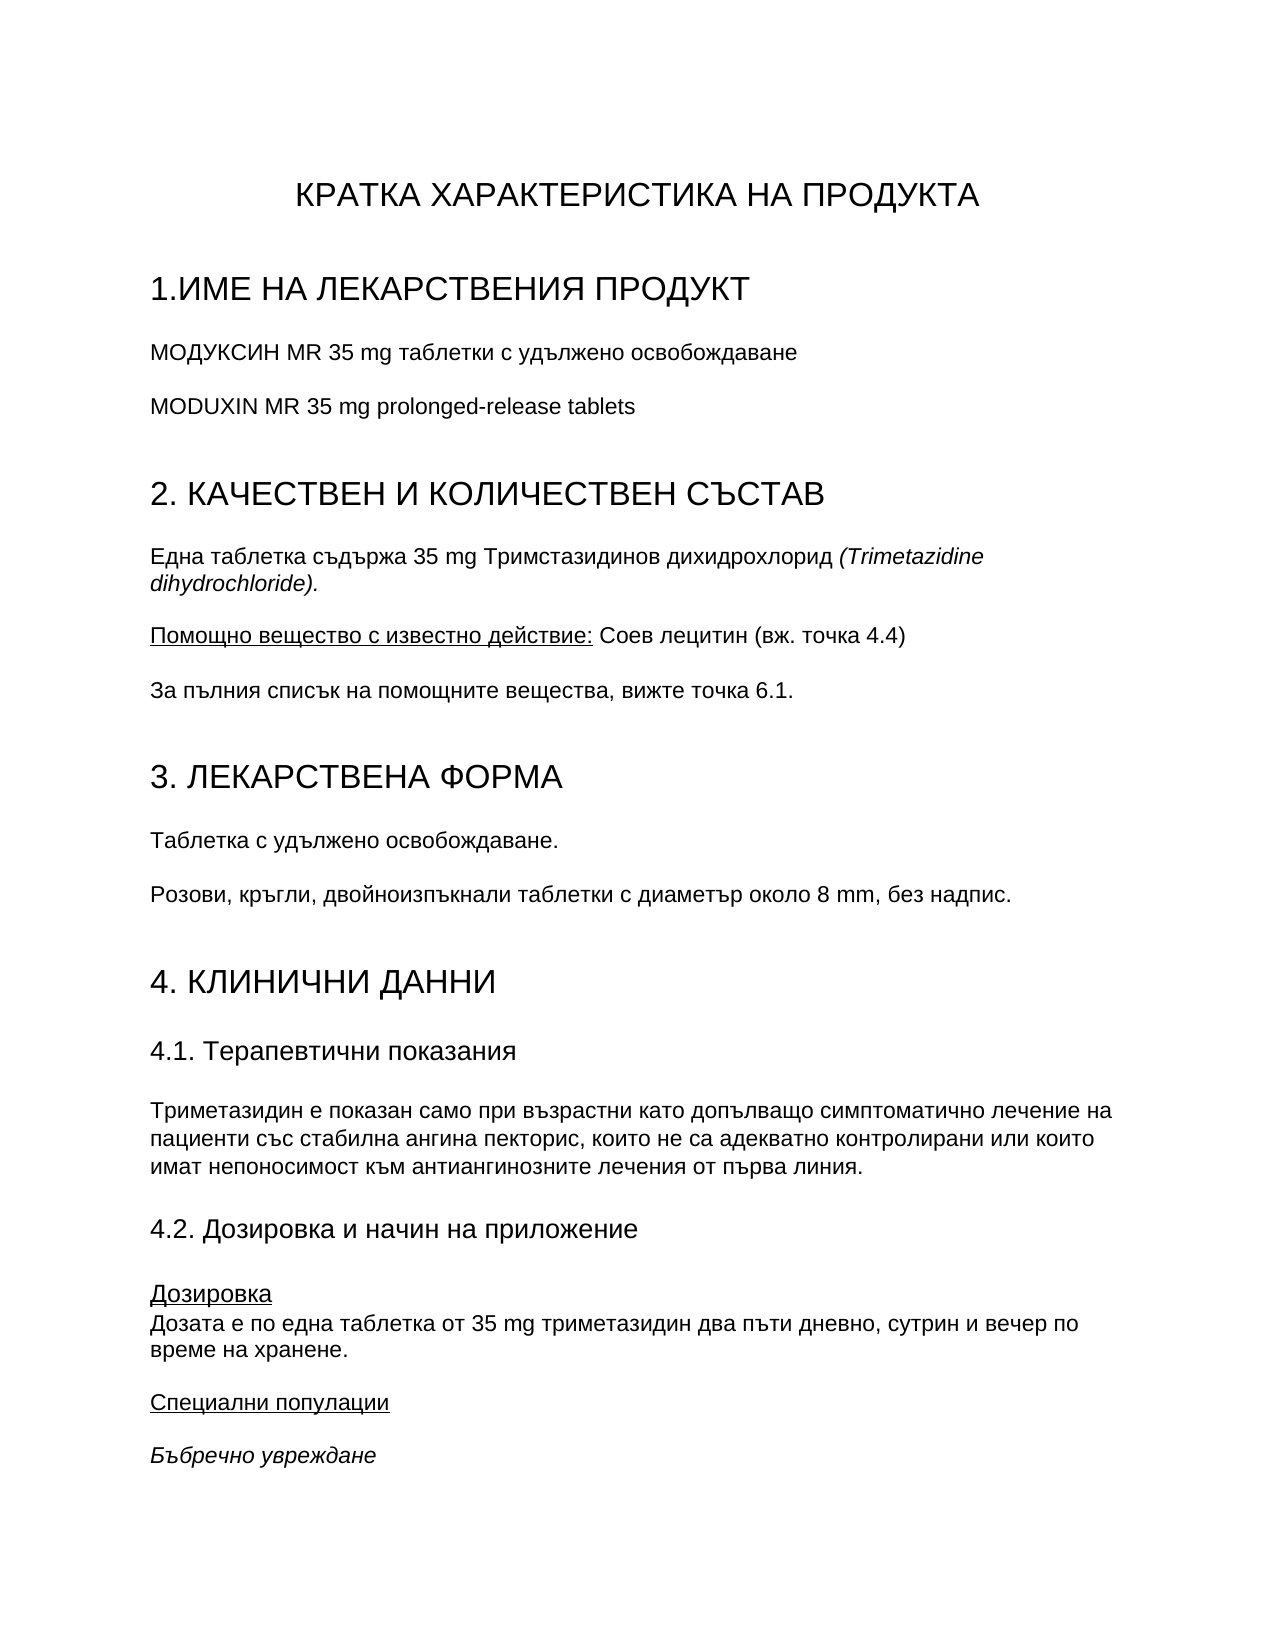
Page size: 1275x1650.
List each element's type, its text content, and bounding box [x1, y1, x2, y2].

text Една таблетка съдържа 35 mg Тримстазидинов дихидрохлорид (Trimetazidine dihydrochloride). [150, 543, 1125, 596]
text Триметазидин е показан само при възрастни като допълващо симптоматично лечение на пациенти със стабилна ангина пекторис, които не са адекватно контролирани или които имат непоносимост към антиангинозните лечения от първа линия. [150, 1097, 1125, 1179]
text Бъбречно увреждане [150, 1442, 1125, 1468]
text Помощно вещество с известно действие: Соев лецитин (вж. точка 4.4) [150, 622, 1125, 649]
text Дозата е по една таблетка от 35 mg триметазидин два пъти дневно, сутрин и вечер по време на хранене. [150, 1310, 1125, 1362]
text Таблетка с удължено освобождаване. [150, 827, 1125, 853]
text МОДУКСИН MR 35 mg таблетки с удължено освобождаване [150, 339, 1125, 365]
subtitle 1.ИМЕ НА ЛЕКАРСТВЕНИЯ ПРОДУКТ [150, 269, 1125, 308]
subtitle 3. ЛЕКАРСТВЕНА ФОРМА [150, 757, 1125, 796]
subtitle 4. КЛИНИЧНИ ДАННИ [150, 962, 1125, 1000]
text MODUXIN MR 35 mg prolonged-release tablets [150, 393, 1125, 419]
subtitle 2. КАЧЕСТВЕН И КОЛИЧЕСТВЕН СЪСТАВ [150, 474, 1125, 512]
text Специални популации [150, 1389, 1125, 1415]
subtitle Дозировка [150, 1279, 1125, 1307]
subtitle КРАТКА ХАРАКТЕРИСТИКА НА ПРОДУКТА [150, 175, 1125, 213]
text За пълния списък на помощните вещества, вижте точка 6.1. [150, 677, 1125, 703]
text Розови, кръгли, двойноизпъкнали таблетки с диаметър около 8 mm, без надпис. [150, 881, 1125, 907]
subtitle 4.1. Терапевтични показания [150, 1035, 1125, 1067]
subtitle 4.2. Дозировка и начин на приложение [150, 1213, 1125, 1244]
